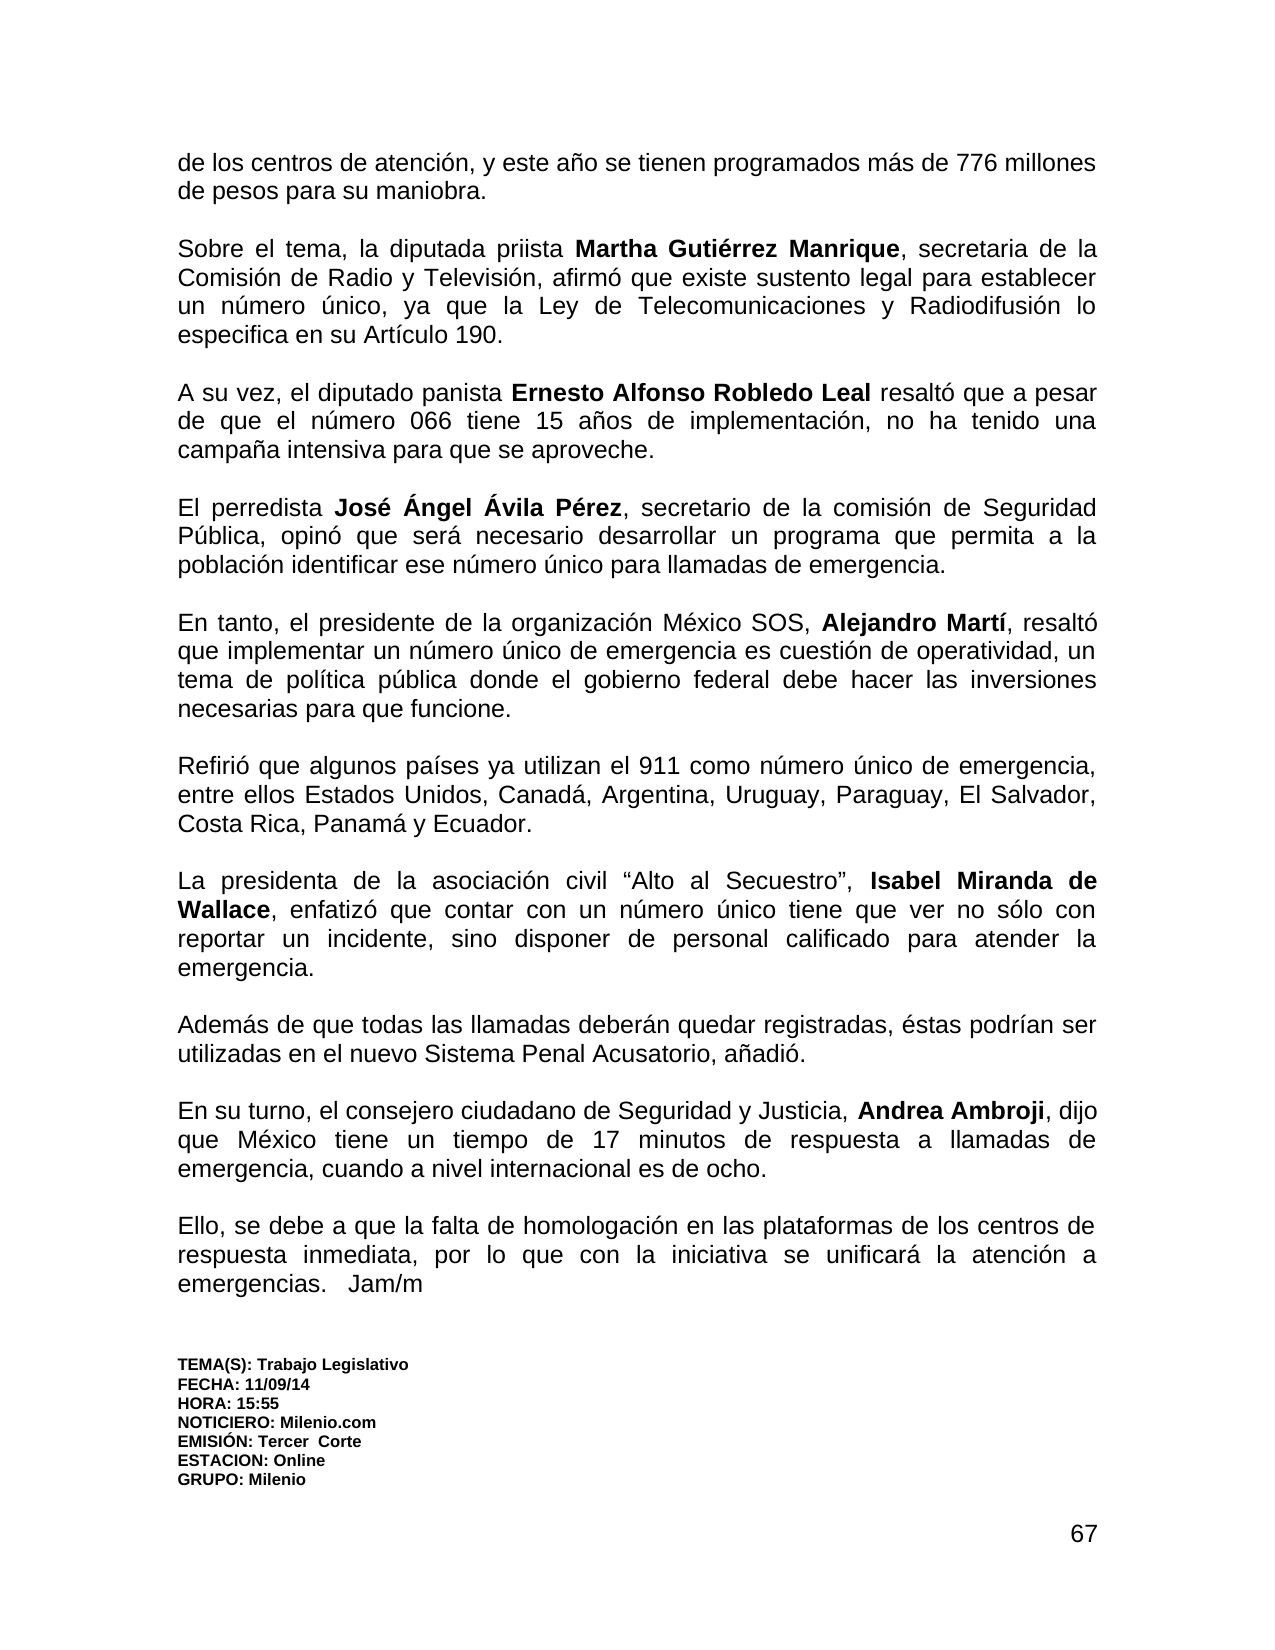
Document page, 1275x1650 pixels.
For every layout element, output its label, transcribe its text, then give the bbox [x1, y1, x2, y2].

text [177, 148, 1098, 205]
text Refirió que algunos países ya utilizan el 911 como número único de emergencia, entre ellos Estados Unidos, Canadá, Argentina, Uruguay, Paraguay, El Salvador, Costa Rica, Panamá y Ecuador. [177, 751, 1098, 838]
text GRUPO: Milenio [177, 1470, 1098, 1489]
text TEMA(S): Trabajo Legislativo [177, 1355, 1098, 1374]
text A su vez, el diputado panista Ernesto Alfonso Robledo Leal resaltó que a pesar de que el número 066 tiene 15 años de implementación, no ha tenido una campaña intensiva para que se aproveche. [177, 378, 1098, 464]
text Sobre el tema, la diputada priista Martha Gutiérrez Manrique, secretaria de la Comisión de Radio y Televisión, afirmó que existe sustento legal para establecer un número único, ya que la Ley de Telecomunicaciones y Radiodifusión lo especifica en su Artículo 190. [177, 234, 1098, 349]
text El perredista José Ángel Ávila Pérez, secretario de la comisión de Seguridad Pública, opinó que será necesario desarrollar un programa que permita a la población identificar ese número único para llamadas de emergencia. [177, 493, 1098, 579]
text FECHA: 11/09/14 [177, 1374, 1098, 1393]
text En su turno, el consejero ciudadano de Seguridad y Justicia, Andrea Ambroji, dijo que México tiene un tiempo de 17 minutos de respuesta a llamadas de emergencia, cuando a nivel internacional es de ocho. [177, 1096, 1098, 1183]
text HORA: 15:55 [177, 1393, 1098, 1413]
text En tanto, el presidente de la organización México SOS, Alejandro Martí, resaltó que implementar un número único de emergencia es cuestión de operatividad, un tema de política pública donde el gobierno federal debe hacer las inversiones necesarias para que funcione. [177, 608, 1098, 723]
text ESTACION: Online [177, 1451, 1098, 1470]
text Además de que todas las llamadas deberán quedar registradas, éstas podrían ser utilizadas en el nuevo Sistema Penal Acusatorio, añadió. [177, 1010, 1098, 1068]
text NOTICIERO: Milenio.com [177, 1413, 1098, 1432]
text La presidenta de la asociación civil “Alto al Secuestro”, Isabel Miranda de Wallace, enfatizó que contar con un número único tiene que ver no sólo con reportar un incidente, sino disponer de personal calificado para atender la emergencia. [177, 866, 1098, 981]
text EMISIÓN: Tercer Corte [177, 1432, 1098, 1451]
text Ello, se debe a que la falta de homologación en las plataformas de los centros de respuesta inmediata, por lo que con la iniciativa se unificará la atención a emergencias. Jam/m [177, 1211, 1098, 1298]
